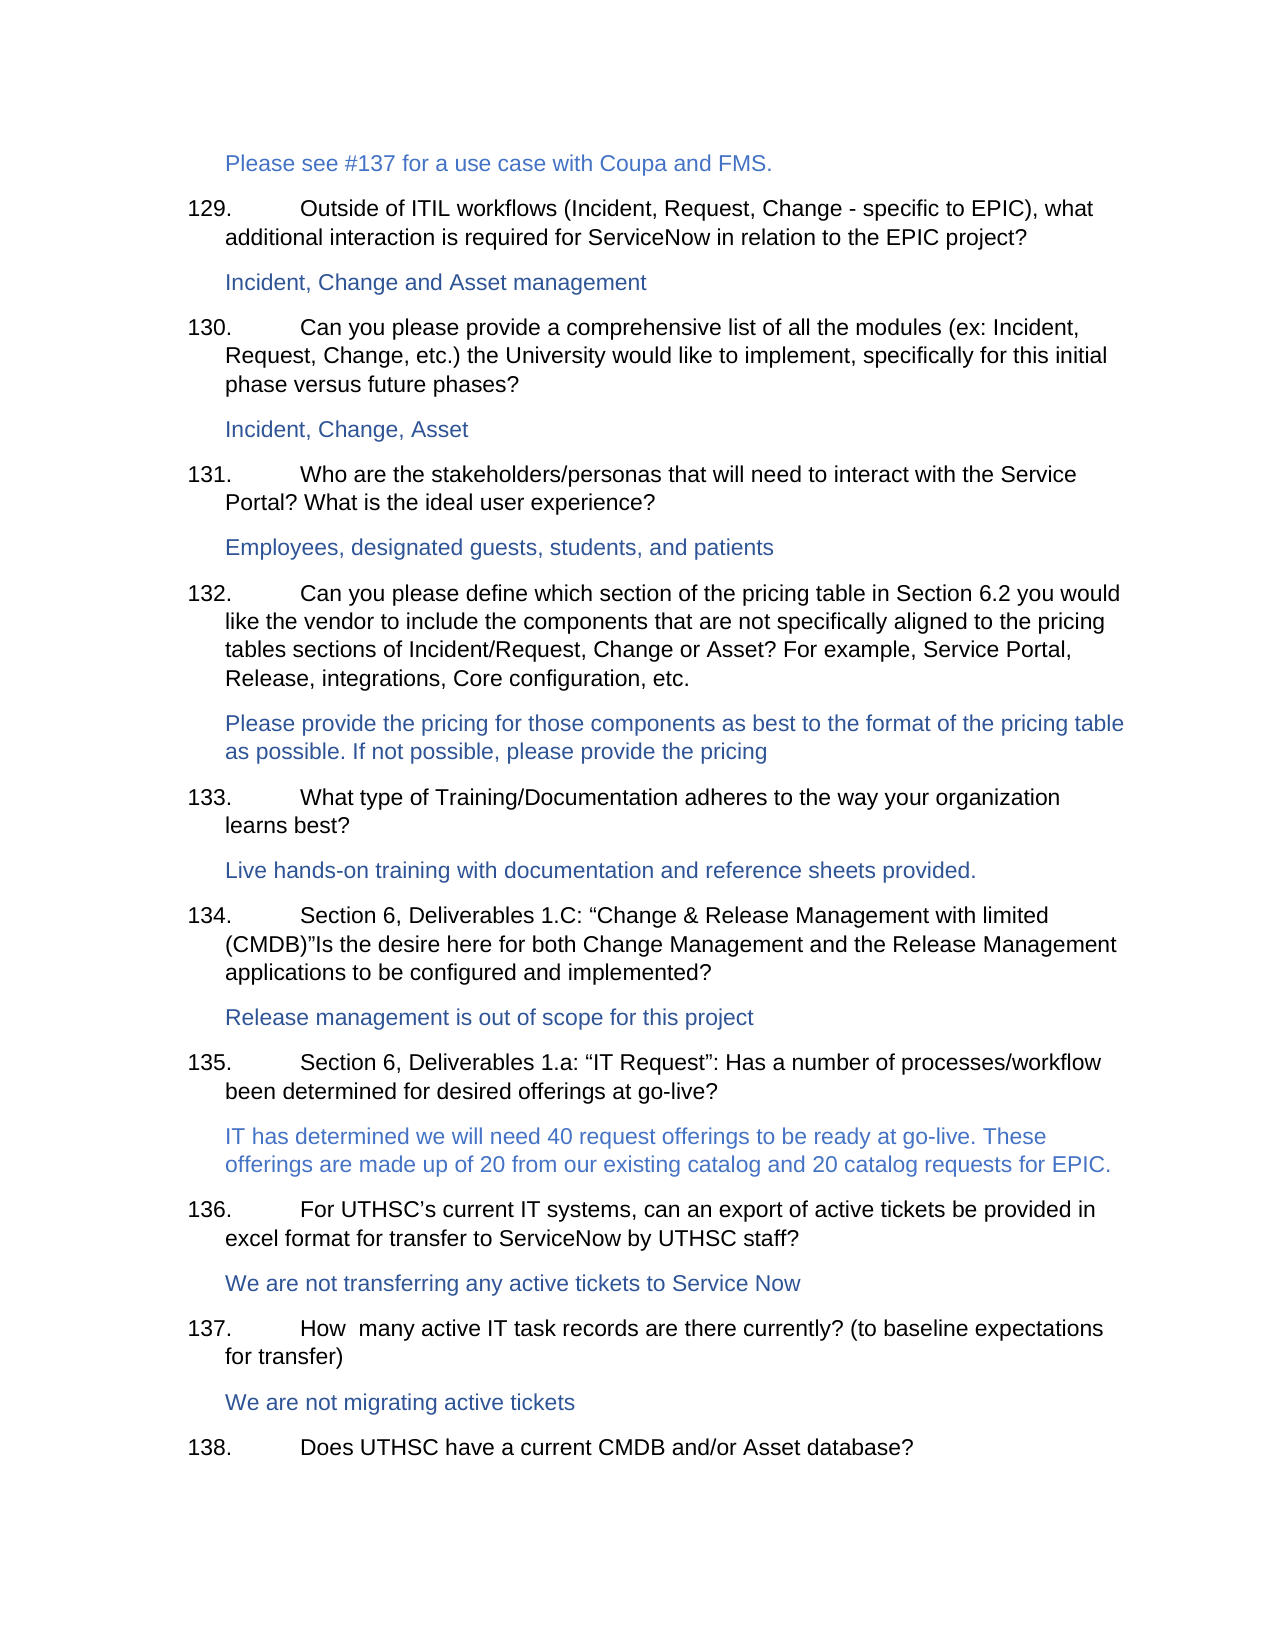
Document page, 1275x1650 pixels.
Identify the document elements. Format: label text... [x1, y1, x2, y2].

list Outside of ITIL workflows (Incident, Request, Change - specific to EPIC), what additional interaction is required for ServiceNow in relation to the EPIC project? [187, 195, 1125, 250]
list Can you please provide a comprehensive list of all the modules (ex: Incident, Request, Change, etc.) the University would like to implement, specifically for this initial phase versus future phases? [187, 314, 1125, 397]
list Section 6, Deliverables 1.C: “Change & Release Management with limited (CMDB)”Is the desire here for both Change Management and the Release Management applications to be configured and implemented? [187, 902, 1125, 985]
text Incident, Change and Asset management [225, 269, 1125, 295]
list Can you please define which section of the pricing table in Section 6.2 you would like the vendor to include the components that are not specifically aligned to the pricing tables sections of Incident/Request, Change or Asset? For example, Service Portal, Release, integrations, Core configuration, etc. [187, 579, 1125, 691]
text Live hands-on training with documentation and reference sheets provided. [225, 857, 1125, 883]
text Release management is out of scope for this project [225, 1004, 1125, 1030]
text Incident, Change, Asset [225, 416, 1125, 442]
list What type of Training/Documentation adheres to the way your organization learns best? [187, 783, 1125, 838]
text We are not transferring any active tickets to Service Now [225, 1270, 1125, 1296]
list Who are the stakeholders/personas that will need to interact with the Service Portal? What is the ideal user experience? [187, 461, 1125, 516]
text Please provide the pricing for those components as best to the format of the pricing table as possible. If not possible, please provide the pricing [225, 710, 1125, 765]
text IT has determined we will need 40 request offerings to be ready at go-live. These offerings are made up of 20 from our existing catalog and 20 catalog requests for EPIC. [225, 1123, 1125, 1177]
text We are not migrating active tickets [225, 1388, 1125, 1415]
list For UTHSC’s current IT systems, can an export of active tickets be provided in excel format for transfer to ServiceNow by UTHSC staff? [187, 1196, 1125, 1251]
list How many active IT task records are there currently? (to baseline expectations for transfer) [187, 1315, 1125, 1370]
text Employees, designated guests, students, and patients [225, 534, 1125, 561]
text Please see #137 for a use case with Coupa and FMS. [225, 150, 1125, 176]
list Does UTHSC have a current CMDB and/or Asset database? [187, 1433, 1125, 1460]
list Section 6, Deliverables 1.a: “IT Request”: Has a number of processes/workflow been determined for desired offerings at go-live? [187, 1049, 1125, 1104]
